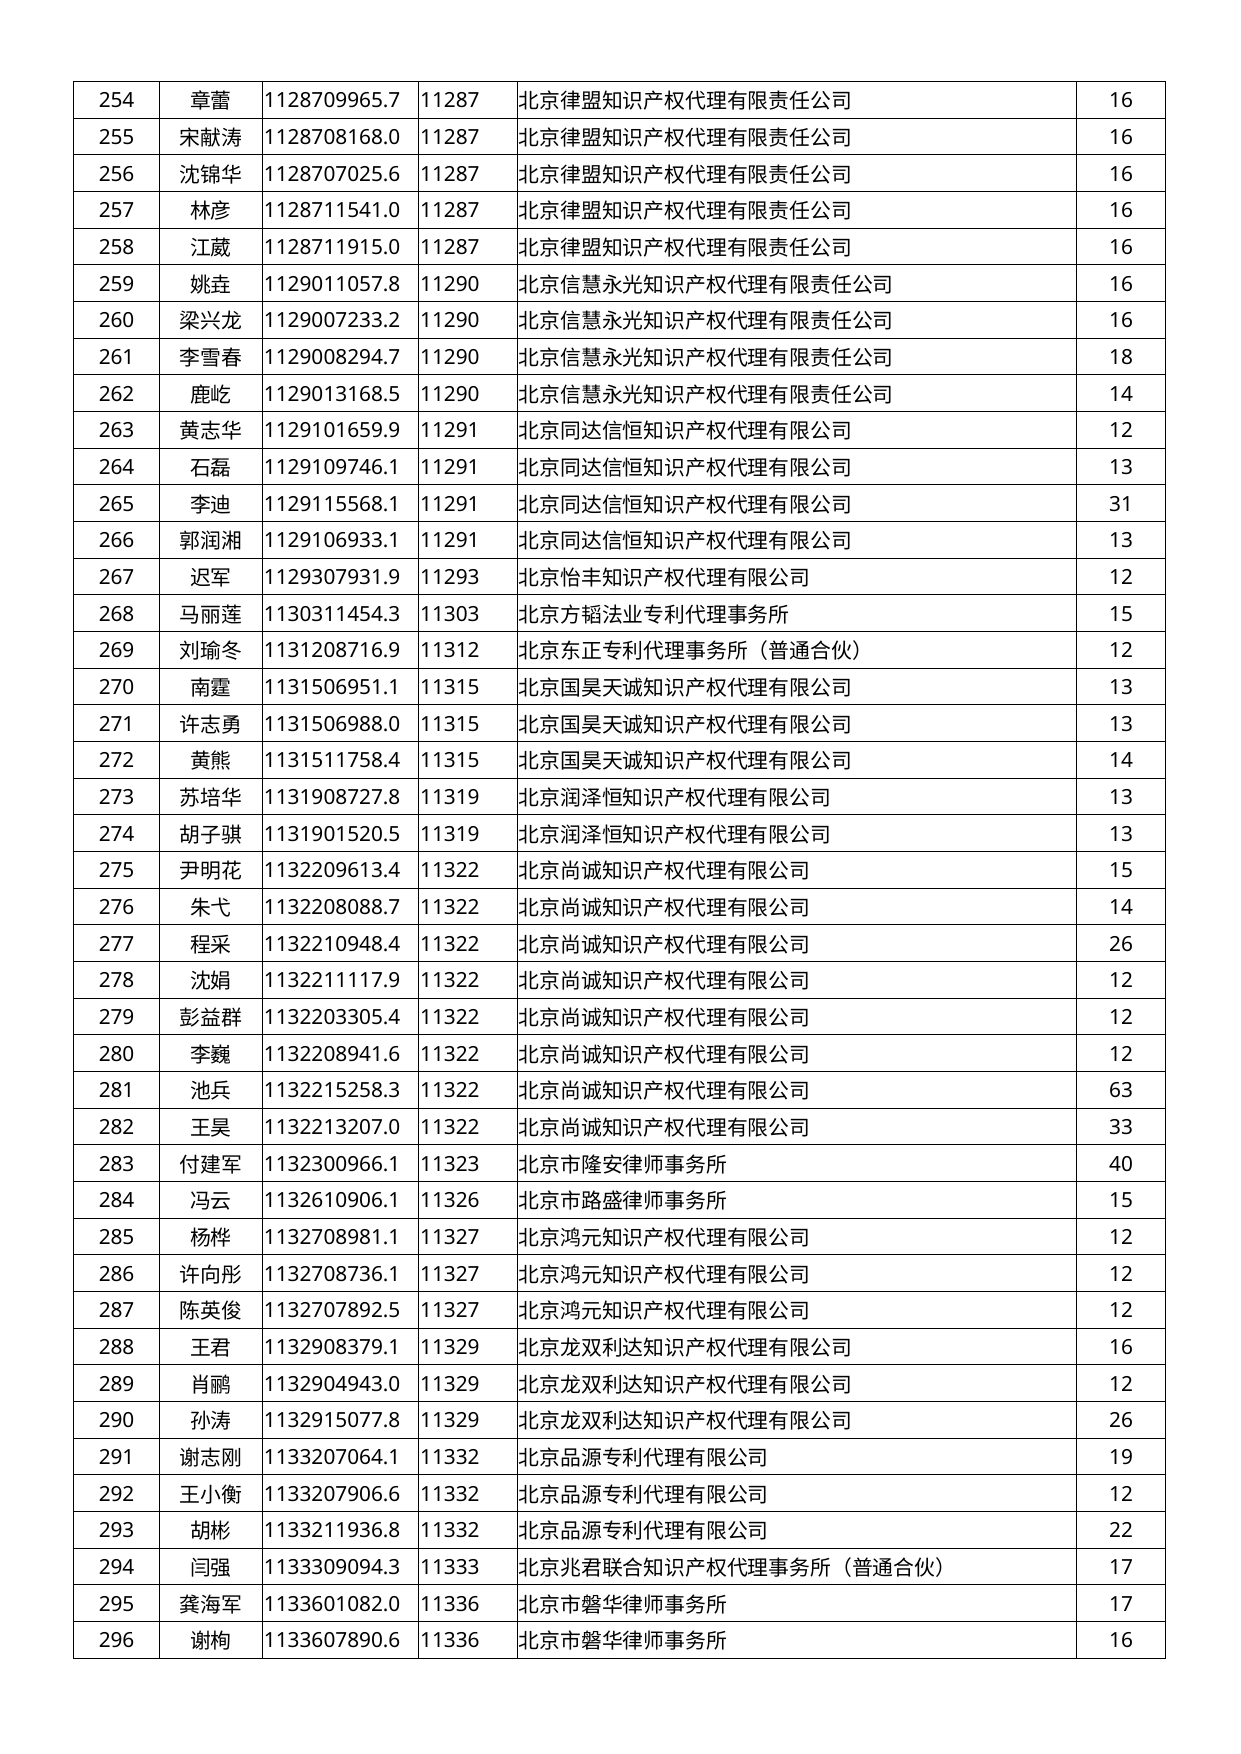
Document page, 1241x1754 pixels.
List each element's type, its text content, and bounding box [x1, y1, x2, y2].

table_cell 22 [1077, 1512, 1165, 1547]
table_cell 北京市磐华律师事务所 [518, 1622, 1076, 1657]
table_cell 18 [1077, 339, 1165, 374]
table_cell 1129101659.9 [263, 412, 418, 447]
table_cell 陈英俊 [160, 1292, 262, 1327]
table_cell 北京同达信恒知识产权代理有限公司 [518, 485, 1076, 521]
table_cell 北京鸿元知识产权代理有限公司 [518, 1219, 1076, 1254]
table_cell 11322 [419, 1109, 517, 1144]
table_cell 277 [74, 925, 159, 961]
table_cell 11290 [419, 339, 517, 374]
table_cell 16 [1077, 1622, 1165, 1657]
table_cell 11290 [419, 302, 517, 337]
table_cell 16 [1077, 302, 1165, 337]
table_cell 北京尚诚知识产权代理有限公司 [518, 999, 1076, 1034]
table_cell 11312 [419, 632, 517, 667]
table_cell 16 [1077, 1329, 1165, 1364]
table_cell 1132211117.9 [263, 962, 418, 997]
table_cell 16 [1077, 229, 1165, 264]
table_cell 石磊 [160, 449, 262, 484]
table_cell 269 [74, 632, 159, 667]
table_cell 13 [1077, 779, 1165, 814]
table_cell 12 [1077, 559, 1165, 594]
table_cell 付建军 [160, 1145, 262, 1181]
table_cell 13 [1077, 705, 1165, 741]
table_cell 姚垚 [160, 265, 262, 301]
table_cell 12 [1077, 1365, 1165, 1401]
table_cell 1131506951.1 [263, 669, 418, 704]
table_cell 1129106933.1 [263, 522, 418, 557]
table_cell 263 [74, 412, 159, 447]
table_cell 北京尚诚知识产权代理有限公司 [518, 962, 1076, 997]
table_cell 11322 [419, 962, 517, 997]
table_cell 北京品源专利代理有限公司 [518, 1475, 1076, 1511]
table_cell 11327 [419, 1255, 517, 1291]
table_cell 287 [74, 1292, 159, 1327]
table_cell 11336 [419, 1585, 517, 1621]
table_cell 龚海军 [160, 1585, 262, 1621]
table_cell 259 [74, 265, 159, 301]
table_cell 1133309094.3 [263, 1549, 418, 1584]
table_cell 1131908727.8 [263, 779, 418, 814]
table_cell 沈锦华 [160, 155, 262, 191]
table_cell 290 [74, 1402, 159, 1437]
table_cell 1132209613.4 [263, 852, 418, 887]
table_cell 14 [1077, 742, 1165, 777]
table_cell 王昊 [160, 1109, 262, 1144]
table_cell 北京律盟知识产权代理有限责任公司 [518, 155, 1076, 191]
table_cell 北京国昊天诚知识产权代理有限公司 [518, 669, 1076, 704]
table_cell 11322 [419, 1035, 517, 1071]
table_cell 276 [74, 889, 159, 924]
table_cell 北京信慧永光知识产权代理有限责任公司 [518, 375, 1076, 411]
table_cell 池兵 [160, 1072, 262, 1107]
table_cell 11303 [419, 595, 517, 631]
table_cell 11322 [419, 999, 517, 1034]
table_cell 刘瑜冬 [160, 632, 262, 667]
table_cell 11290 [419, 265, 517, 301]
table_cell 275 [74, 852, 159, 887]
table_cell 286 [74, 1255, 159, 1291]
table_cell 1133207064.1 [263, 1439, 418, 1474]
table_cell 1128711541.0 [263, 192, 418, 227]
table_cell 13 [1077, 449, 1165, 484]
table_cell 北京市路盛律师事务所 [518, 1182, 1076, 1217]
table_cell 11333 [419, 1549, 517, 1584]
table_cell 李迪 [160, 485, 262, 521]
table_cell 1129007233.2 [263, 302, 418, 337]
table_cell 1132915077.8 [263, 1402, 418, 1437]
table_cell 11291 [419, 485, 517, 521]
table_cell 北京同达信恒知识产权代理有限公司 [518, 412, 1076, 447]
table_cell 1132213207.0 [263, 1109, 418, 1144]
table_cell 程采 [160, 925, 262, 961]
table_cell 北京同达信恒知识产权代理有限公司 [518, 449, 1076, 484]
table_cell 15 [1077, 1182, 1165, 1217]
table_cell 南霆 [160, 669, 262, 704]
table_cell 北京律盟知识产权代理有限责任公司 [518, 192, 1076, 227]
table_cell 北京龙双利达知识产权代理有限公司 [518, 1329, 1076, 1364]
table_cell 11329 [419, 1365, 517, 1401]
table_cell 北京国昊天诚知识产权代理有限公司 [518, 742, 1076, 777]
table_cell 李巍 [160, 1035, 262, 1071]
table_cell 1129115568.1 [263, 485, 418, 521]
table_cell 北京国昊天诚知识产权代理有限公司 [518, 705, 1076, 741]
table_cell 272 [74, 742, 159, 777]
table_cell 16 [1077, 265, 1165, 301]
table_cell 谢志刚 [160, 1439, 262, 1474]
table_cell 12 [1077, 1292, 1165, 1327]
table_cell 北京润泽恒知识产权代理有限公司 [518, 779, 1076, 814]
table_cell 北京尚诚知识产权代理有限公司 [518, 1035, 1076, 1071]
table_cell 11322 [419, 852, 517, 887]
table_cell 闫强 [160, 1549, 262, 1584]
table_cell 北京品源专利代理有限公司 [518, 1439, 1076, 1474]
table_cell 1132707892.5 [263, 1292, 418, 1327]
table_cell 王君 [160, 1329, 262, 1364]
table_cell 北京信慧永光知识产权代理有限责任公司 [518, 265, 1076, 301]
table_cell 宋献涛 [160, 119, 262, 154]
table_cell 1132210948.4 [263, 925, 418, 961]
table_cell 1132208941.6 [263, 1035, 418, 1071]
table_cell 265 [74, 485, 159, 521]
table_cell 11315 [419, 705, 517, 741]
table_cell 256 [74, 155, 159, 191]
table_cell 彭益群 [160, 999, 262, 1034]
table_cell 胡彬 [160, 1512, 262, 1547]
table_cell 黄熊 [160, 742, 262, 777]
table_cell 278 [74, 962, 159, 997]
table_cell 章蕾 [160, 82, 262, 117]
table_cell 16 [1077, 119, 1165, 154]
table_cell 12 [1077, 1475, 1165, 1511]
table_cell 1129008294.7 [263, 339, 418, 374]
table_cell 11293 [419, 559, 517, 594]
table_cell 江葳 [160, 229, 262, 264]
table_cell 1128707025.6 [263, 155, 418, 191]
table_cell 14 [1077, 889, 1165, 924]
table_cell 11287 [419, 119, 517, 154]
table_cell 11315 [419, 742, 517, 777]
table_cell 北京律盟知识产权代理有限责任公司 [518, 82, 1076, 117]
table_cell 279 [74, 999, 159, 1034]
table_cell 北京尚诚知识产权代理有限公司 [518, 925, 1076, 961]
table_cell 11322 [419, 1072, 517, 1107]
table_cell 262 [74, 375, 159, 411]
table_cell 11332 [419, 1439, 517, 1474]
table_cell 258 [74, 229, 159, 264]
table_cell 郭润湘 [160, 522, 262, 557]
table_cell 15 [1077, 595, 1165, 631]
table_cell 14 [1077, 375, 1165, 411]
table_cell 17 [1077, 1549, 1165, 1584]
table_cell 11326 [419, 1182, 517, 1217]
table_cell 267 [74, 559, 159, 594]
table_cell 282 [74, 1109, 159, 1144]
table_cell 285 [74, 1219, 159, 1254]
table_cell 281 [74, 1072, 159, 1107]
table_cell 北京鸿元知识产权代理有限公司 [518, 1292, 1076, 1327]
table_cell 11323 [419, 1145, 517, 1181]
table_cell 1132203305.4 [263, 999, 418, 1034]
table_cell 11327 [419, 1292, 517, 1327]
table_cell 255 [74, 119, 159, 154]
table_cell 迟军 [160, 559, 262, 594]
table_cell 284 [74, 1182, 159, 1217]
table_cell 许志勇 [160, 705, 262, 741]
table_cell 15 [1077, 852, 1165, 887]
table_cell 12 [1077, 1035, 1165, 1071]
table_cell 11287 [419, 82, 517, 117]
table_cell 13 [1077, 669, 1165, 704]
table_cell 273 [74, 779, 159, 814]
table_cell 12 [1077, 962, 1165, 997]
table_cell 1131901520.5 [263, 815, 418, 851]
table_cell 16 [1077, 155, 1165, 191]
table_cell 11287 [419, 229, 517, 264]
table_cell 1132215258.3 [263, 1072, 418, 1107]
table_cell 16 [1077, 82, 1165, 117]
table_cell 1130311454.3 [263, 595, 418, 631]
table_cell 1133207906.6 [263, 1475, 418, 1511]
table_cell 1131506988.0 [263, 705, 418, 741]
table_cell 293 [74, 1512, 159, 1547]
table_cell 11329 [419, 1329, 517, 1364]
table_cell 1132908379.1 [263, 1329, 418, 1364]
table_cell 杨桦 [160, 1219, 262, 1254]
table_cell 尹明花 [160, 852, 262, 887]
table_cell 12 [1077, 1255, 1165, 1291]
table_cell 北京律盟知识产权代理有限责任公司 [518, 229, 1076, 264]
table_cell 1132904943.0 [263, 1365, 418, 1401]
table_cell 40 [1077, 1145, 1165, 1181]
table_cell 北京尚诚知识产权代理有限公司 [518, 1109, 1076, 1144]
table_cell 黄志华 [160, 412, 262, 447]
table_cell 1133607890.6 [263, 1622, 418, 1657]
table_cell 26 [1077, 1402, 1165, 1437]
table_cell 13 [1077, 815, 1165, 851]
table_cell 19 [1077, 1439, 1165, 1474]
table_cell 王小衡 [160, 1475, 262, 1511]
table_cell 295 [74, 1585, 159, 1621]
table_cell 谢栒 [160, 1622, 262, 1657]
table_cell 11291 [419, 449, 517, 484]
table_cell 北京龙双利达知识产权代理有限公司 [518, 1365, 1076, 1401]
table_cell 11332 [419, 1512, 517, 1547]
table_cell 11329 [419, 1402, 517, 1437]
table_cell 1133601082.0 [263, 1585, 418, 1621]
table_cell 31 [1077, 485, 1165, 521]
table_cell 北京鸿元知识产权代理有限公司 [518, 1255, 1076, 1291]
table_cell 17 [1077, 1585, 1165, 1621]
table_cell 肖鹂 [160, 1365, 262, 1401]
table_cell 11319 [419, 779, 517, 814]
table_cell 1128708168.0 [263, 119, 418, 154]
table_cell 1128711915.0 [263, 229, 418, 264]
table_cell 北京方韬法业专利代理事务所 [518, 595, 1076, 631]
table_cell 沈娟 [160, 962, 262, 997]
table_cell 冯云 [160, 1182, 262, 1217]
table_cell 北京尚诚知识产权代理有限公司 [518, 1072, 1076, 1107]
table_cell 11319 [419, 815, 517, 851]
table_cell 291 [74, 1439, 159, 1474]
table_cell 11291 [419, 412, 517, 447]
table_cell 12 [1077, 1219, 1165, 1254]
table_cell 北京市磐华律师事务所 [518, 1585, 1076, 1621]
table_cell 北京市隆安律师事务所 [518, 1145, 1076, 1181]
table_cell 北京润泽恒知识产权代理有限公司 [518, 815, 1076, 851]
table_cell 260 [74, 302, 159, 337]
table_cell 33 [1077, 1109, 1165, 1144]
table_cell 288 [74, 1329, 159, 1364]
table_cell 北京兆君联合知识产权代理事务所（普通合伙） [518, 1549, 1076, 1584]
table_cell 11332 [419, 1475, 517, 1511]
table_cell 朱弋 [160, 889, 262, 924]
table_cell 北京东正专利代理事务所（普通合伙） [518, 632, 1076, 667]
table_cell 11322 [419, 925, 517, 961]
table_cell 1129307931.9 [263, 559, 418, 594]
table_cell 梁兴龙 [160, 302, 262, 337]
table_cell 孙涛 [160, 1402, 262, 1437]
table_cell 许向彤 [160, 1255, 262, 1291]
table_cell 1132708981.1 [263, 1219, 418, 1254]
table_cell 11315 [419, 669, 517, 704]
table_cell 北京信慧永光知识产权代理有限责任公司 [518, 302, 1076, 337]
table_cell 283 [74, 1145, 159, 1181]
table_cell 北京同达信恒知识产权代理有限公司 [518, 522, 1076, 557]
table_cell 63 [1077, 1072, 1165, 1107]
table_cell 12 [1077, 632, 1165, 667]
table_cell 北京龙双利达知识产权代理有限公司 [518, 1402, 1076, 1437]
table_cell 1129011057.8 [263, 265, 418, 301]
table_cell 1133211936.8 [263, 1512, 418, 1547]
table_cell 北京律盟知识产权代理有限责任公司 [518, 119, 1076, 154]
table_cell 294 [74, 1549, 159, 1584]
table_cell 254 [74, 82, 159, 117]
table_cell 271 [74, 705, 159, 741]
table_cell 北京信慧永光知识产权代理有限责任公司 [518, 339, 1076, 374]
table_cell 鹿屹 [160, 375, 262, 411]
table_cell 261 [74, 339, 159, 374]
table_cell 280 [74, 1035, 159, 1071]
table_cell 11287 [419, 155, 517, 191]
table_cell 266 [74, 522, 159, 557]
table_cell 264 [74, 449, 159, 484]
table_cell 1131208716.9 [263, 632, 418, 667]
table_cell 12 [1077, 999, 1165, 1034]
table_cell 292 [74, 1475, 159, 1511]
table_cell 胡子骐 [160, 815, 262, 851]
table_cell 1132300966.1 [263, 1145, 418, 1181]
table_cell 1131511758.4 [263, 742, 418, 777]
table_cell 北京尚诚知识产权代理有限公司 [518, 889, 1076, 924]
table_cell 北京怡丰知识产权代理有限公司 [518, 559, 1076, 594]
table_cell 1132208088.7 [263, 889, 418, 924]
table_cell 李雪春 [160, 339, 262, 374]
table_cell 11322 [419, 889, 517, 924]
table_cell 11291 [419, 522, 517, 557]
table_cell 苏培华 [160, 779, 262, 814]
table_cell 11327 [419, 1219, 517, 1254]
table_cell 北京尚诚知识产权代理有限公司 [518, 852, 1076, 887]
table_cell 11336 [419, 1622, 517, 1657]
table_cell 257 [74, 192, 159, 227]
table_cell 296 [74, 1622, 159, 1657]
table_cell 1129013168.5 [263, 375, 418, 411]
table_cell 13 [1077, 522, 1165, 557]
table_cell 289 [74, 1365, 159, 1401]
table_cell 1128709965.7 [263, 82, 418, 117]
table_cell 12 [1077, 412, 1165, 447]
table_cell 268 [74, 595, 159, 631]
table_cell 274 [74, 815, 159, 851]
table_cell 北京品源专利代理有限公司 [518, 1512, 1076, 1547]
table_cell 11287 [419, 192, 517, 227]
table_cell 1132610906.1 [263, 1182, 418, 1217]
table_cell 马丽莲 [160, 595, 262, 631]
table_cell 11290 [419, 375, 517, 411]
table_cell 1129109746.1 [263, 449, 418, 484]
table_cell 26 [1077, 925, 1165, 961]
table_cell 270 [74, 669, 159, 704]
table_cell 林彦 [160, 192, 262, 227]
table_cell 16 [1077, 192, 1165, 227]
table_cell 1132708736.1 [263, 1255, 418, 1291]
